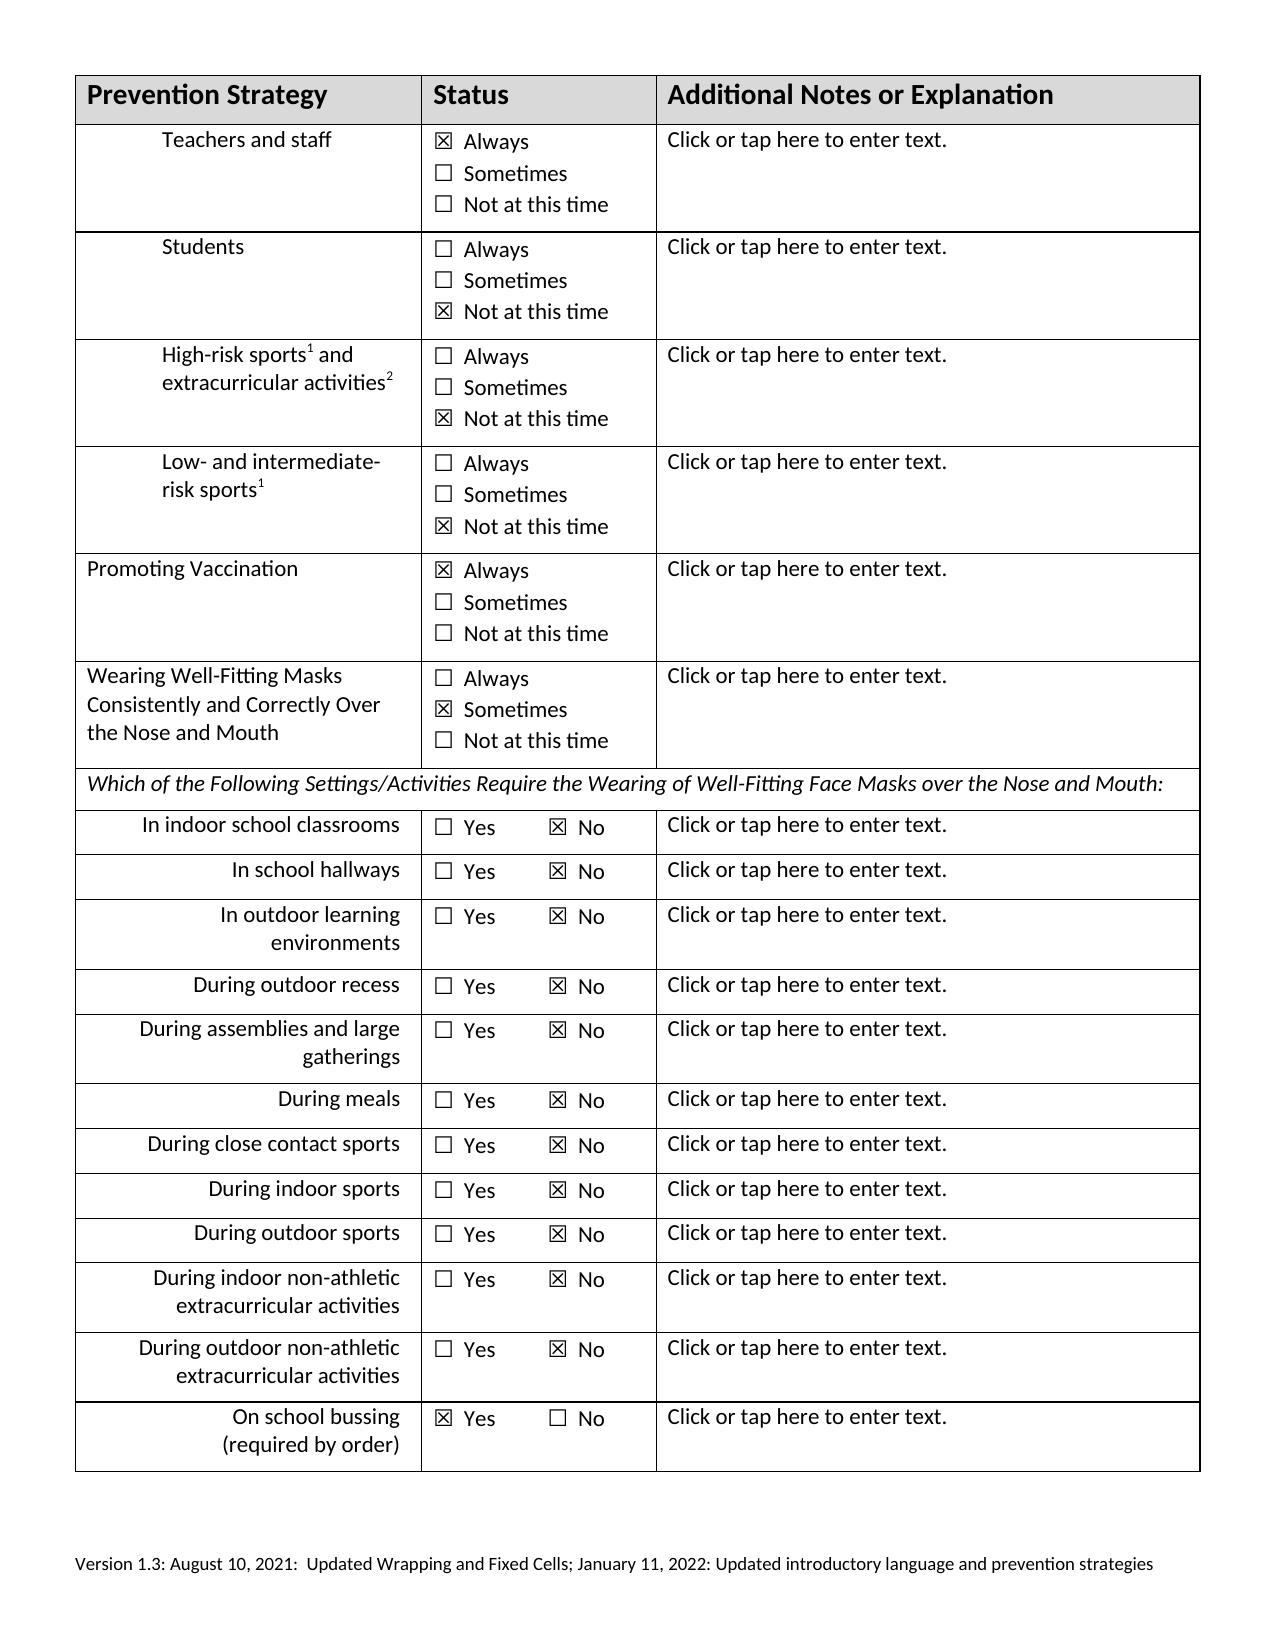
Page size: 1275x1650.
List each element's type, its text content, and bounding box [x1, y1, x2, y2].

table_cell Yes No [422, 1015, 656, 1083]
table_cell Wearing Well-Fitting Masks Consistently and Correctly Over the Nose and Mouth [76, 662, 421, 768]
table_cell Yes No [422, 900, 656, 969]
table_cell High-risk sports1 and extracurricular activities2 [76, 340, 421, 446]
table_header Prevention Strategy [76, 76, 421, 124]
table_cell Promoting Vaccination [76, 554, 421, 661]
table_cell On school bussing (required by order) [76, 1403, 421, 1471]
table_cell Always Sometimes Not at this time [422, 340, 656, 446]
table_cell Yes No [422, 1084, 656, 1128]
table_cell Always Sometimes Not at this time [422, 662, 656, 768]
table_cell During outdoor non-athletic extracurricular activities [76, 1333, 421, 1401]
table_cell Yes No [422, 811, 656, 854]
table_cell Students [76, 233, 421, 339]
table_cell Yes No [422, 1174, 656, 1217]
table_cell Yes No [422, 1263, 656, 1332]
table_cell In outdoor learning environments [76, 900, 421, 969]
table_cell During close contact sports [76, 1129, 421, 1173]
table_header Status [422, 76, 656, 124]
table_cell Which of the Following Settings/Activities Require the Wearing of Well-Fitting Face Masks over the Nose and Mouth: [76, 769, 1199, 809]
table_cell Low- and intermediate-risk sports1 [76, 447, 421, 553]
table_cell Yes No [422, 1129, 656, 1173]
table_cell Yes No [422, 1219, 656, 1262]
table_cell During indoor sports [76, 1174, 421, 1217]
table_cell Always Sometimes Not at this time [422, 554, 656, 661]
table_cell During outdoor sports [76, 1219, 421, 1262]
table_cell In indoor school classrooms [76, 811, 421, 854]
table_cell Yes No [422, 1403, 656, 1471]
table_cell During indoor non-athletic extracurricular activities [76, 1263, 421, 1332]
table_cell Yes No [422, 970, 656, 1013]
table_cell Yes No [422, 1333, 656, 1401]
table_header Additional Notes or Explanation [657, 76, 1199, 124]
table_cell During outdoor recess [76, 970, 421, 1013]
table_cell During assemblies and large gatherings [76, 1015, 421, 1083]
table_cell During meals [76, 1084, 421, 1128]
table_cell Always Sometimes Not at this time [422, 233, 656, 339]
table_cell Teachers and staff [76, 125, 421, 231]
table_cell In school hallways [76, 855, 421, 899]
table_cell Yes No [422, 855, 656, 899]
table_cell Always Sometimes Not at this time [422, 447, 656, 553]
table_cell Always Sometimes Not at this time [422, 125, 656, 231]
